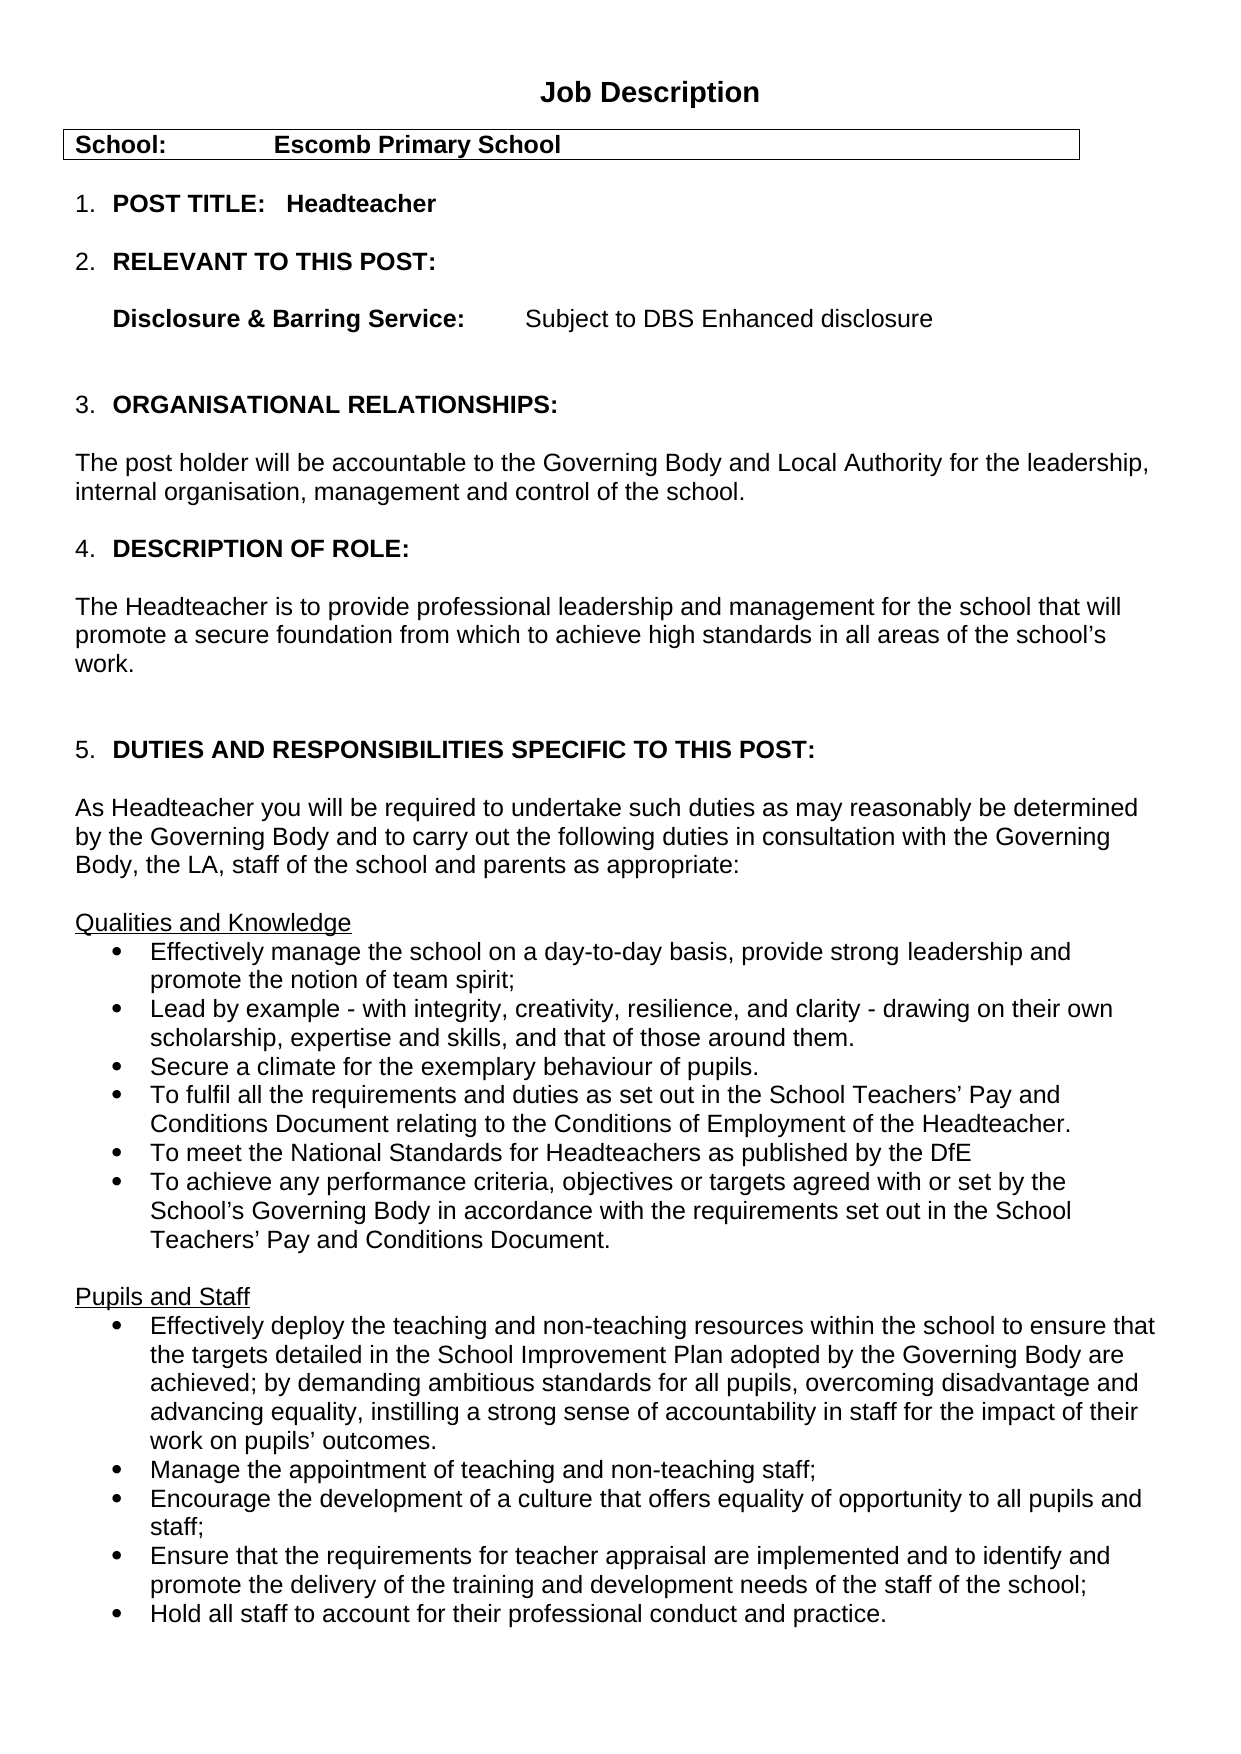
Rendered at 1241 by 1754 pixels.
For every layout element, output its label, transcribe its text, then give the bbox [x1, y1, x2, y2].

subtitle Job Description [135, 75, 1165, 108]
list To meet the National Standards for Headteachers as published by the DfE [112, 1138, 1165, 1167]
list Lead by example - with integrity, creativity, resilience, and clarity - drawing on their own scholarship, expertise and skills, and that of those around them. [112, 994, 1165, 1052]
list Encourage the development of a culture that offers equality of opportunity to all pupils and staff; [112, 1483, 1165, 1541]
list Organisational Relationships: [75, 390, 1165, 419]
text Pupils and Staff [75, 1282, 1165, 1311]
list Effectively deploy the teaching and non-teaching resources within the school to ensure that the targets detailed in the School Improvement Plan adopted by the Governing Body are achieved; by demanding ambitious standards for all pupils, overcoming disadvantage and advancing equality, instilling a strong sense of accountability in staff for the impact of their work on pupils’ outcomes. [112, 1311, 1165, 1455]
list Description of Role: [75, 534, 1165, 563]
list Duties and Responsibilities Specific to this Post: [75, 735, 1165, 764]
text Qualities and Knowledge [75, 908, 1165, 936]
list Hold all staff to account for their professional conduct and practice. [112, 1599, 1165, 1628]
list Effectively manage the school on a day-to-day basis, provide strong leadership and promote the notion of team spirit; [112, 936, 1165, 994]
table_header Escomb Primary School [263, 130, 1079, 159]
list Post Title: Headteacher [75, 189, 1165, 218]
text The post holder will be accountable to the Governing Body and Local Authority for the leadership, internal organisation, management and control of the school. [75, 448, 1165, 505]
list Disclosure & Barring Service: Subject to DBS Enhanced disclosure [112, 304, 1165, 333]
list Relevant to this Post: [75, 246, 1165, 275]
list Ensure that the requirements for teacher appraisal are implemented and to identify and promote the delivery of the training and development needs of the staff of the school; [112, 1541, 1165, 1599]
list Secure a climate for the exemplary behaviour of pupils. [112, 1052, 1165, 1081]
list To achieve any performance criteria, objectives or targets agreed with or set by the School’s Governing Body in accordance with the requirements set out in the School Teachers’ Pay and Conditions Document. [112, 1167, 1165, 1253]
text As Headteacher you will be required to undertake such duties as may reasonably be determined by the Governing Body and to carry out the following duties in consultation with the Governing Body, the LA, staff of the school and parents as appropriate: [75, 793, 1165, 879]
text The Headteacher is to provide professional leadership and management for the school that will promote a secure foundation from which to achieve high standards in all areas of the school’s work. [75, 591, 1165, 678]
list Manage the appointment of teaching and non-teaching staff; [112, 1455, 1165, 1483]
list To fulfil all the requirements and duties as set out in the School Teachers’ Pay and Conditions Document relating to the Conditions of Employment of the Headteacher. [112, 1081, 1165, 1138]
table_header School: [64, 130, 262, 159]
